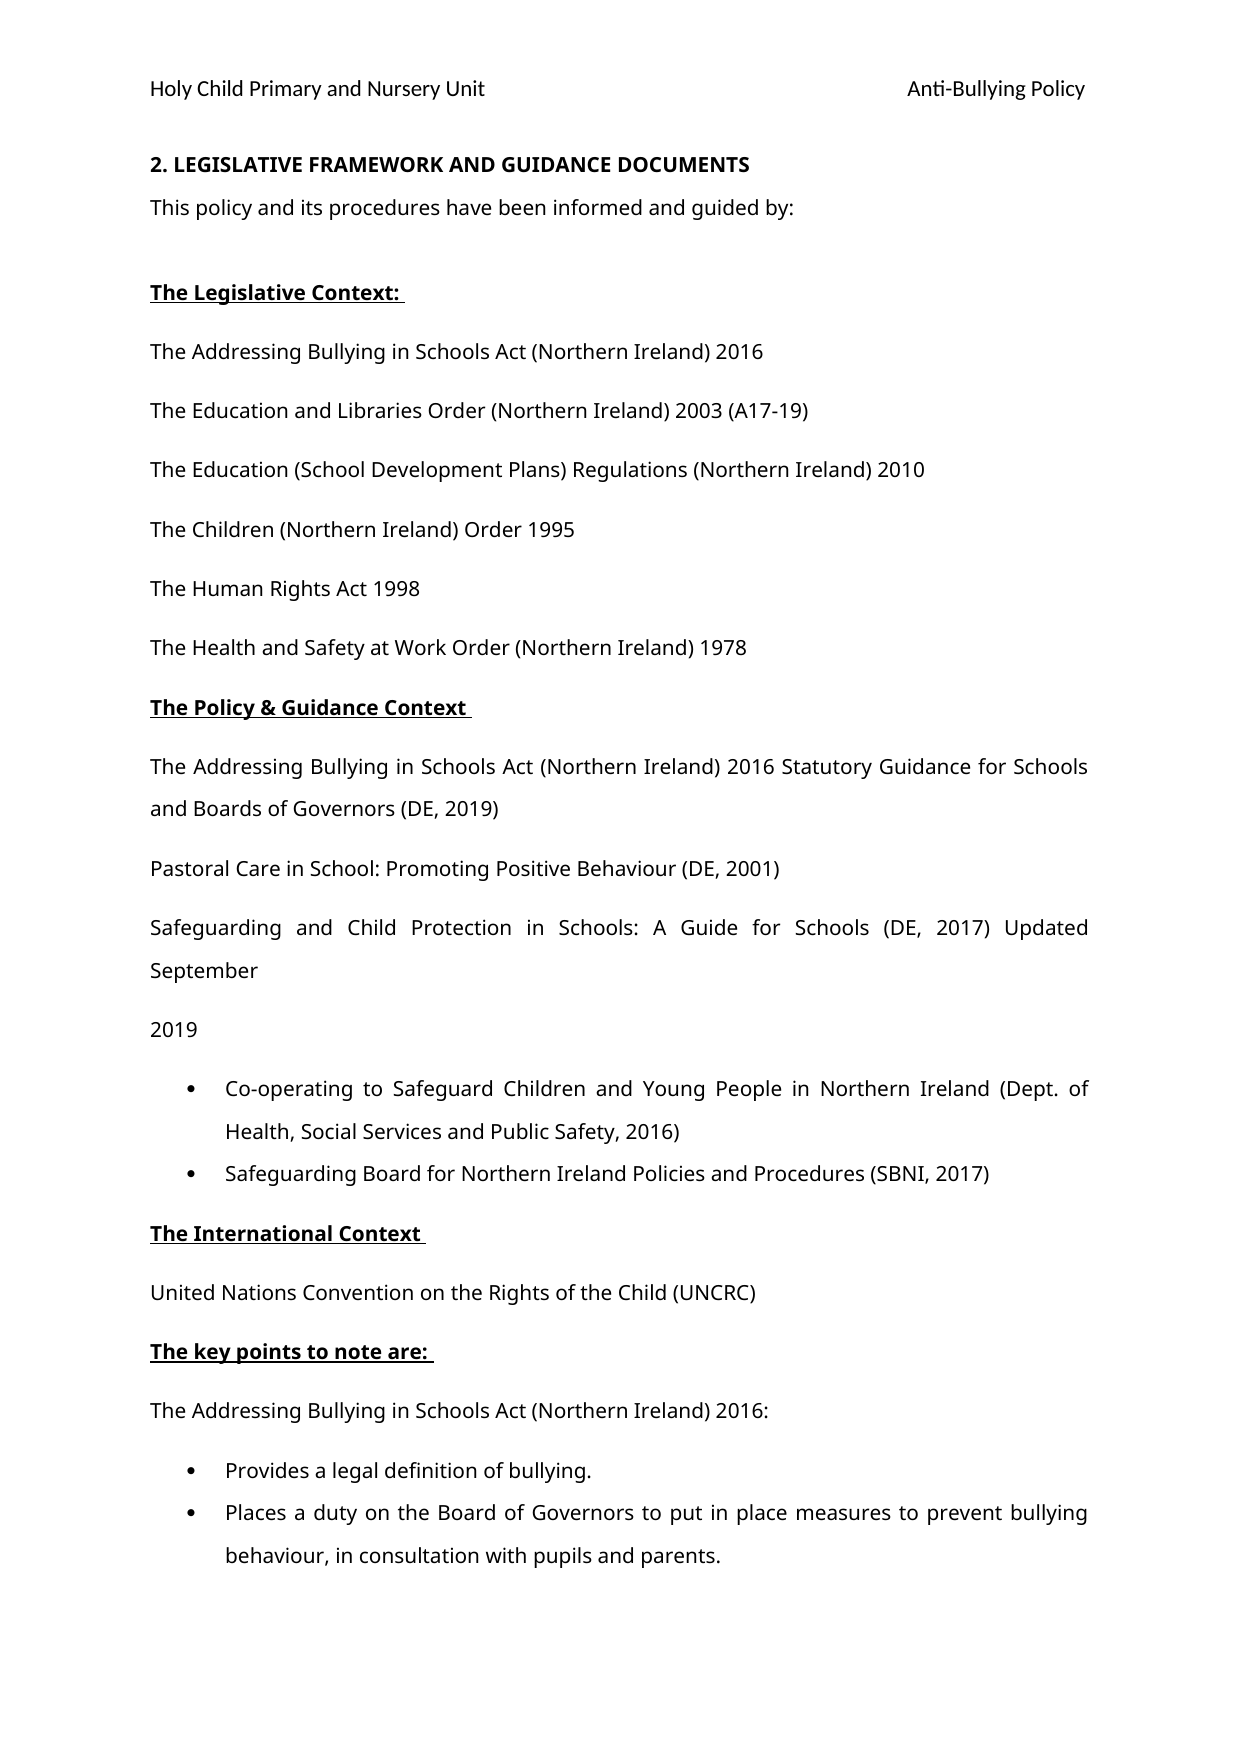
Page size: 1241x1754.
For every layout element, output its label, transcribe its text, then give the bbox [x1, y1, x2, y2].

text The Human Rights Act 1998 [150, 574, 1090, 603]
text United Nations Convention on the Rights of the Child (UNCRC) [150, 1278, 1090, 1306]
text The key points to note are: [150, 1337, 1090, 1366]
list Safeguarding Board for Northern Ireland Policies and Procedures (SBNI, 2017) [187, 1159, 1090, 1188]
text 2. LEGISLATIVE FRAMEWORK AND GUIDANCE DOCUMENTS [150, 150, 1090, 178]
text This policy and its procedures have been informed and guided by: [150, 193, 1090, 221]
text The Health and Safety at Work Order (Northern Ireland) 1978 [150, 633, 1090, 662]
text 2019 [150, 1015, 1090, 1043]
text The Legislative Context: [150, 278, 1090, 306]
text The Children (Northern Ireland) Order 1995 [150, 515, 1090, 543]
text The Education and Libraries Order (Northern Ireland) 2003 (A17-19) [150, 396, 1090, 425]
text The Education (School Development Plans) Regulations (Northern Ireland) 2010 [150, 456, 1090, 484]
text Pastoral Care in School: Promoting Positive Behaviour (DE, 2001) [150, 854, 1090, 882]
list Places a duty on the Board of Governors to put in place measures to prevent bullying behaviour, in consultation with pupils and parents. [187, 1498, 1090, 1569]
text The Addressing Bullying in Schools Act (Northern Ireland) 2016: [150, 1397, 1090, 1425]
text Safeguarding and Child Protection in Schools: A Guide for Schools (DE, 2017) Updated September [150, 913, 1090, 984]
text The Addressing Bullying in Schools Act (Northern Ireland) 2016 Statutory Guidance for Schools and Boards of Governors (DE, 2019) [150, 752, 1090, 823]
list Co-operating to Safeguard Children and Young People in Northern Ireland (Dept. of Health, Social Services and Public Safety, 2016) [187, 1074, 1090, 1145]
text The Addressing Bullying in Schools Act (Northern Ireland) 2016 [150, 337, 1090, 366]
text The International Context [150, 1219, 1090, 1247]
text The Policy & Guidance Context [150, 693, 1090, 721]
list Provides a legal definition of bullying. [187, 1456, 1090, 1484]
